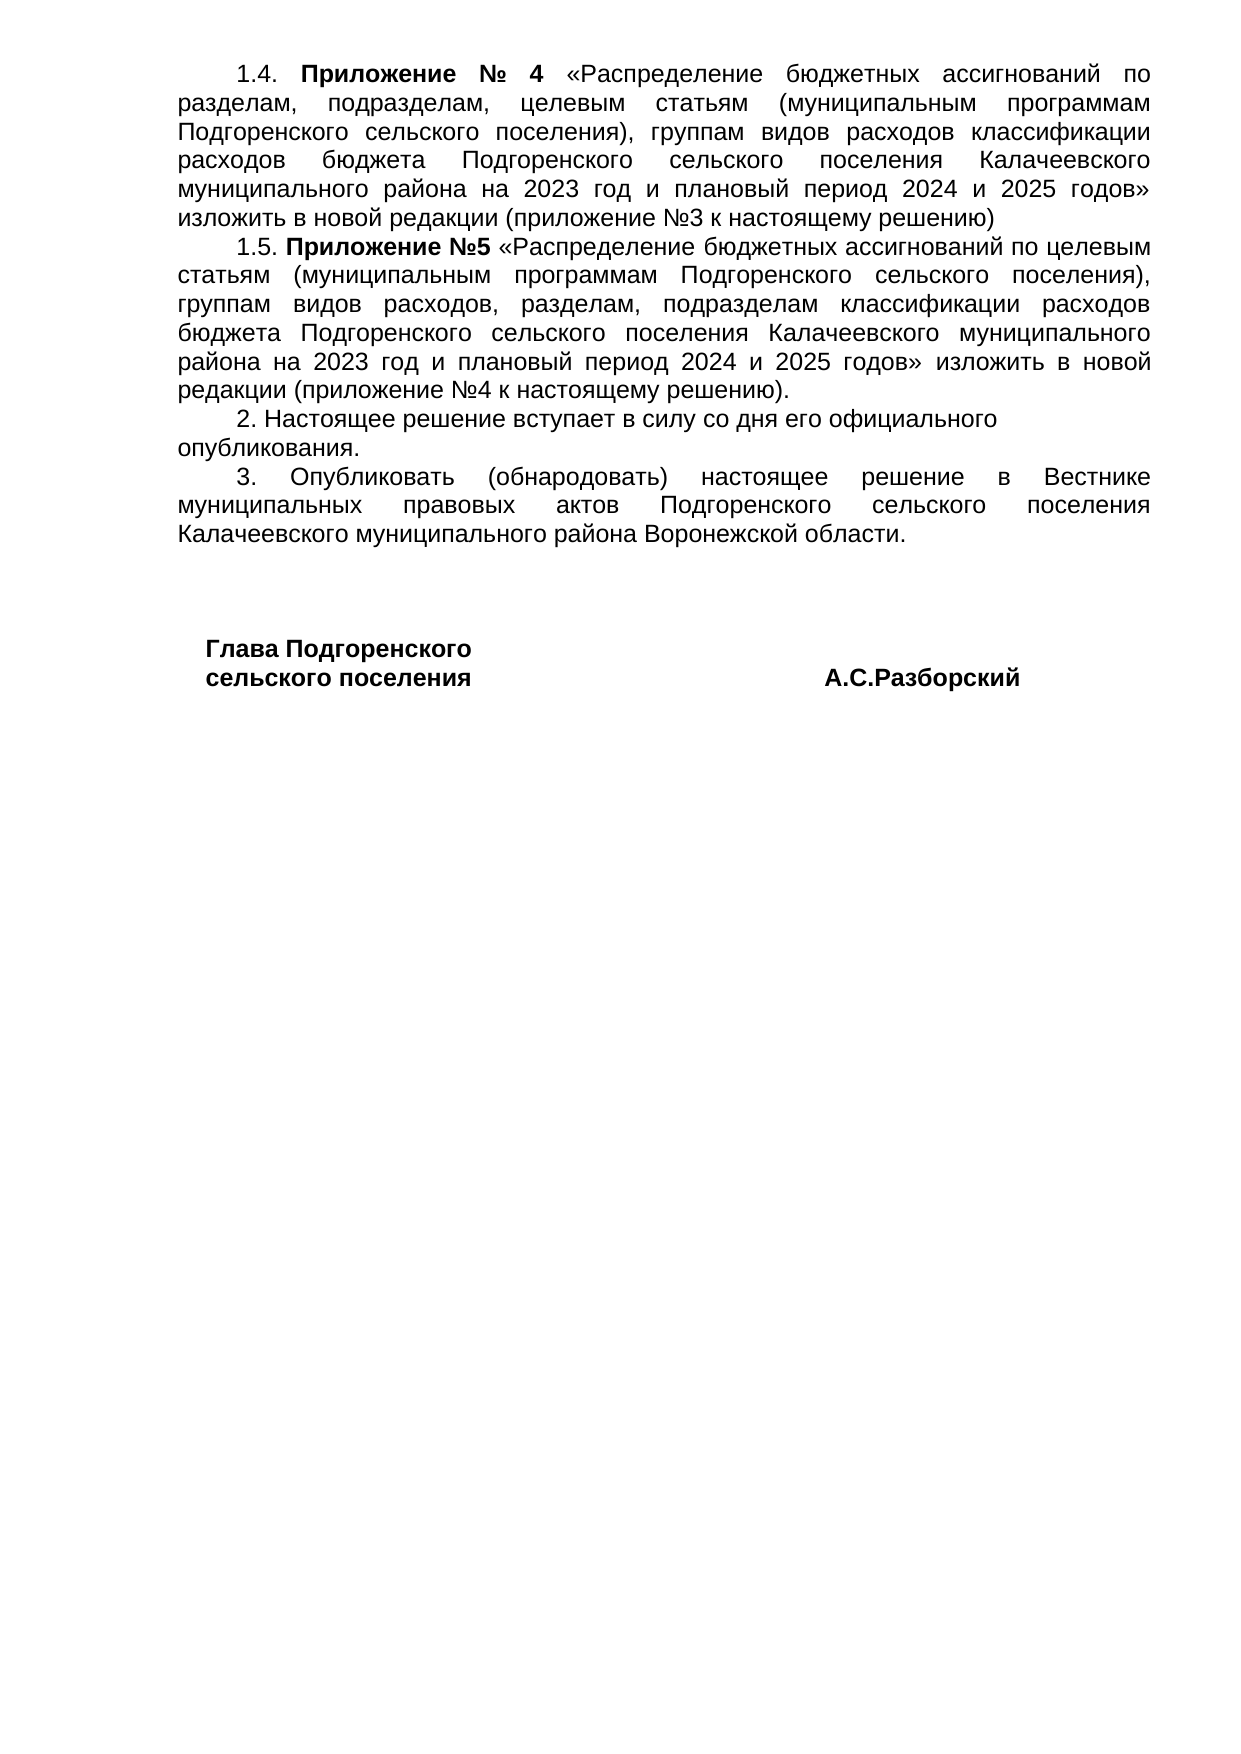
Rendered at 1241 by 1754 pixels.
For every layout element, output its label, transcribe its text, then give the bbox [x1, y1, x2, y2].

text Глава Подгоренского [205, 634, 1152, 663]
text 2. Настоящее решение вступает в силу со дня его официального опубликования. [177, 404, 1152, 462]
text 1.4. Приложение № 4 «Распределение бюджетных ассигнований по разделам, подразделам, целевым статьям (муниципальным программам Подгоренского сельского поселения), группам видов расходов классификации расходов бюджета Подгоренского сельского поселения Калачеевского муниципального района на 2023 год и плановый период 2024 и 2025 годов» изложить в новой редакции (приложение №3 к настоящему решению) [177, 59, 1152, 232]
text 3. Опубликовать (обнародовать) настоящее решение в Вестнике муниципальных правовых актов Подгоренского сельского поселения Калачеевского муниципального района Воронежской области. [177, 462, 1152, 548]
text сельского поселения А.С.Разборский [205, 663, 1152, 692]
text 1.5. Приложение №5 «Распределение бюджетных ассигнований по целевым статьям (муниципальным программам Подгоренского сельского поселения), группам видов расходов, разделам, подразделам классификации расходов бюджета Подгоренского сельского поселения Калачеевского муниципального района на 2023 год и плановый период 2024 и 2025 годов» изложить в новой редакции (приложение №4 к настоящему решению). [177, 232, 1152, 404]
